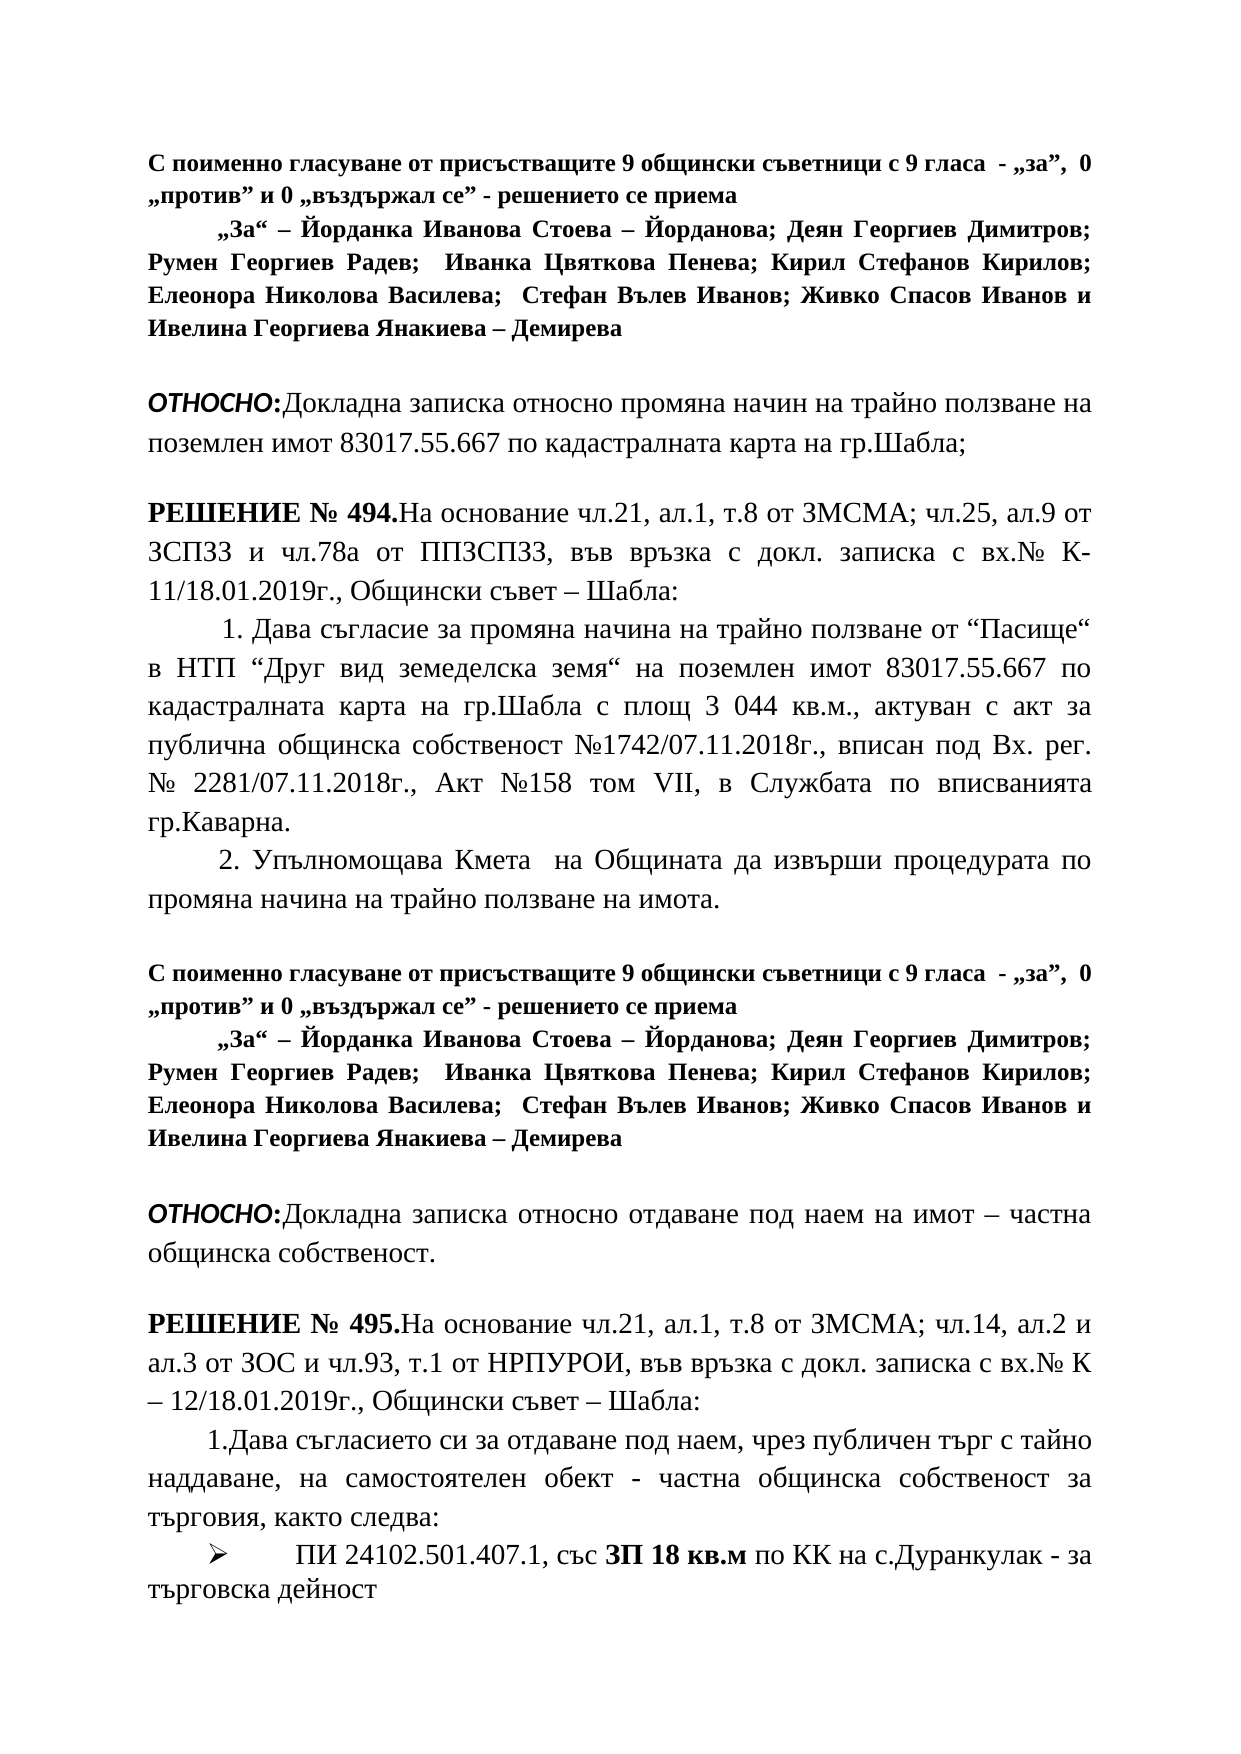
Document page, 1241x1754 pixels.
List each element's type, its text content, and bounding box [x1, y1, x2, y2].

text С поименно гласуване от присъстващите 9 общински съветници с 9 гласа - „за”, 0 „против” и 0 „въздържал се” - решението се приема [148, 148, 1093, 209]
list ПИ 24102.501.407.1, със ЗП 18 кв.м по КК на с.Дуранкулак - за търговска дейност [148, 1537, 1093, 1604]
text „За“ – Йорданка Иванова Стоева – Йорданова; Деян Георгиев Димитров; Румен Георгиев Радев; Иванка Цвяткова Пенева; Кирил Стефанов Кирилов; Елеонора Николова Василева; Стефан Вълев Иванов; Живко Спасов Иванов и Ивелина Георгиева Янакиева – Демирева [148, 214, 1093, 341]
text „За“ – Йорданка Иванова Стоева – Йорданова; Деян Георгиев Димитров; Румен Георгиев Радев; Иванка Цвяткова Пенева; Кирил Стефанов Кирилов; Елеонора Николова Василева; Стефан Вълев Иванов; Живко Спасов Иванов и Ивелина Георгиева Янакиева – Демирева [148, 1024, 1093, 1152]
text РЕШЕНИЕ № 494.На основание чл.21, ал.1, т.8 от ЗМСМА; чл.25, ал.9 от ЗСПЗЗ и чл.78а от ППЗСПЗЗ, във връзка с докл. записка с вх.№ К-11/18.01.2019г., Общински съвет – Шабла: [148, 496, 1093, 606]
text ОТНОСНО:Докладна записка относно отдаване под наем на имот – частна общинска собственост. [148, 1195, 1093, 1269]
text 1.Дава съгласието си за отдаване под наем, чрез публичен търг с тайно наддаване, на самостоятелен обект - частна общинска собственост за търговия, както следва: [148, 1422, 1093, 1532]
text РЕШЕНИЕ № 495.На основание чл.21, ал.1, т.8 от ЗМСМА; чл.14, ал.2 и ал.3 от ЗОС и чл.93, т.1 от НРПУРОИ, във връзка с докл. записка с вх.№ К – 12/18.01.2019г., Общински съвет – Шабла: [148, 1306, 1093, 1417]
text С поименно гласуване от присъстващите 9 общински съветници с 9 гласа - „за”, 0 „против” и 0 „въздържал се” - решението се приема [148, 958, 1093, 1020]
text 2. Упълномощава Кмета на Общината да извърши процедурата по промяна начина на трайно ползване на имота. [148, 842, 1093, 914]
text ОТНОСНО:Докладна записка относно промяна начин на трайно ползване на поземлен имот 83017.55.667 по кадастралната карта на гр.Шабла; [148, 384, 1093, 458]
text 1. Дава съгласие за промяна начина на трайно ползване от “Пасище“ в НТП “Друг вид земеделска земя“ на поземлен имот 83017.55.667 по кадастралната карта на гр.Шабла с площ 3 044 кв.м., актуван с акт за публична общинска собственост №1742/07.11.2018г., вписан под Вх. рег. № 2281/07.11.2018г., Акт №158 том VII, в Службата по вписванията гр.Каварна. [148, 611, 1093, 837]
